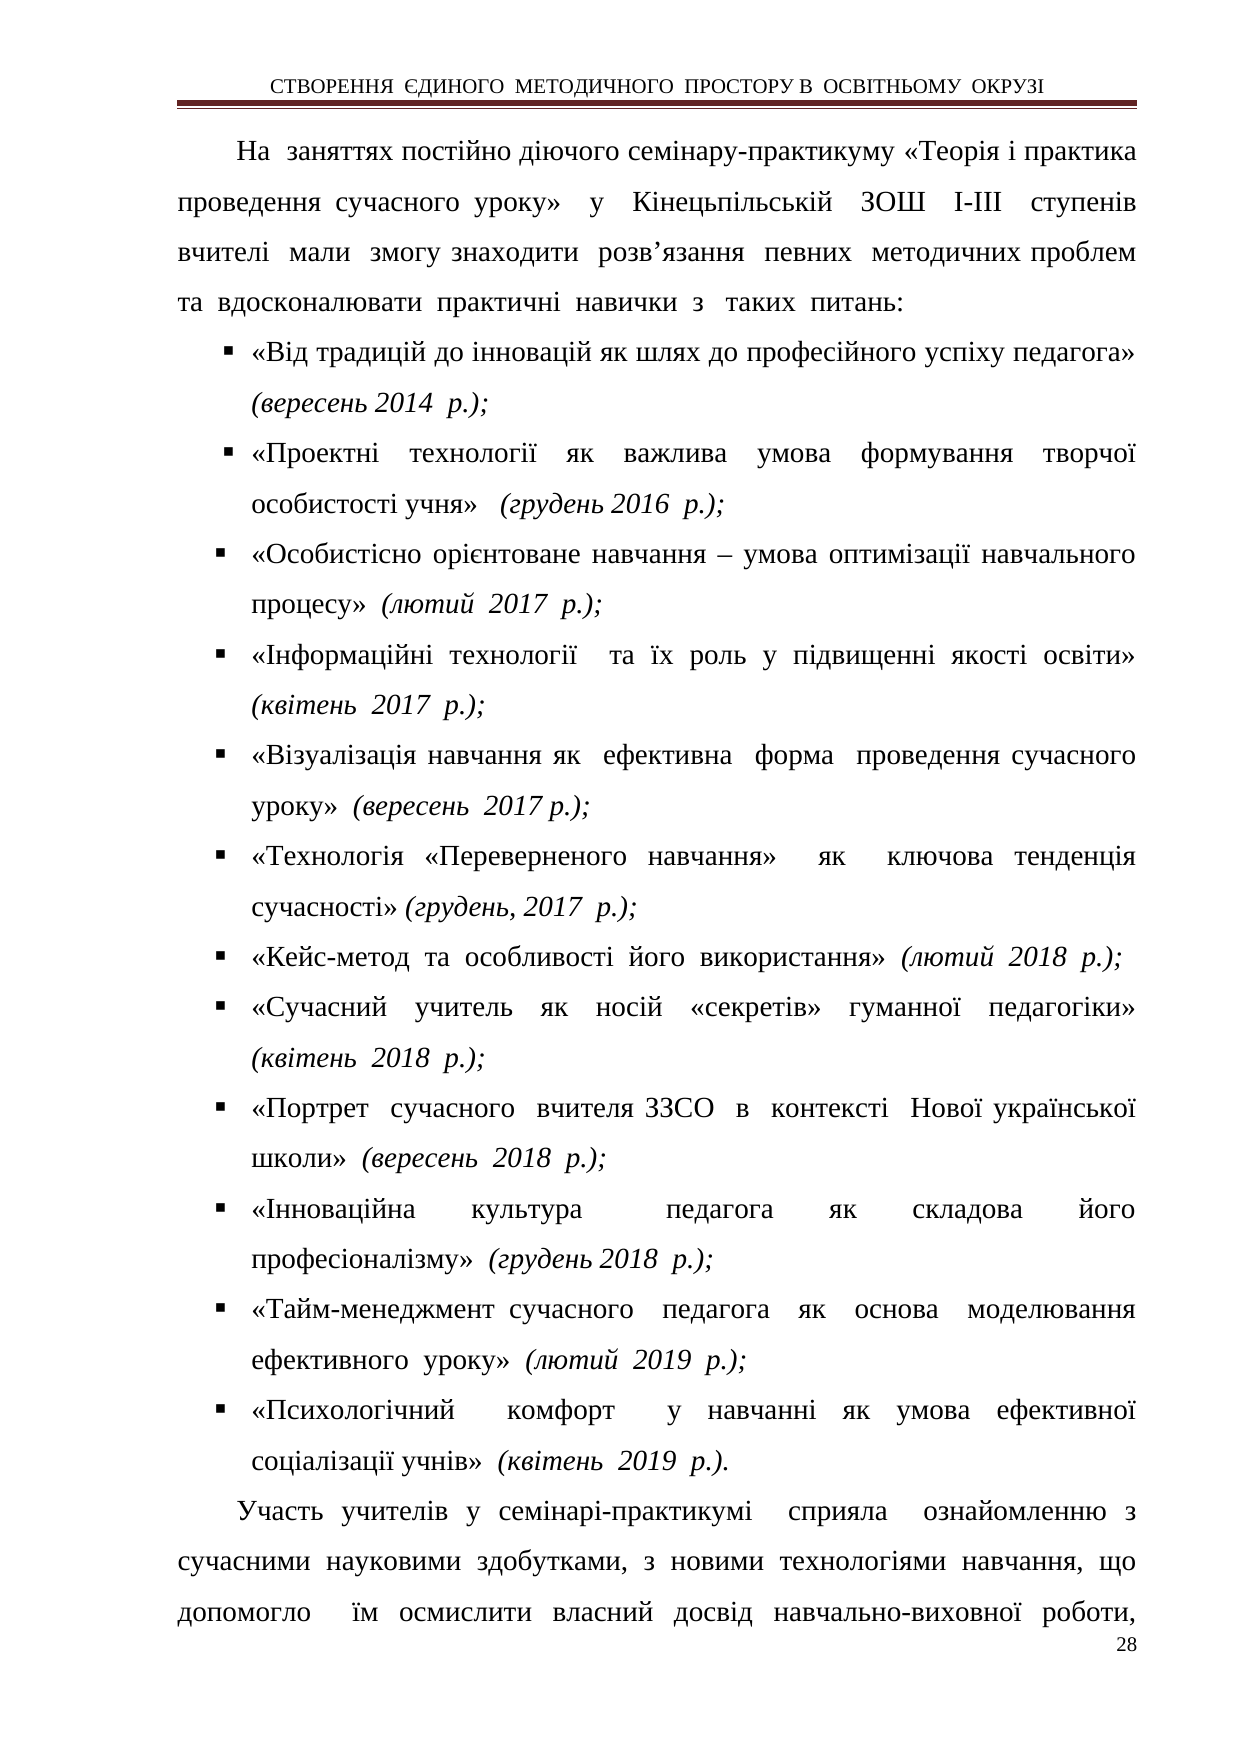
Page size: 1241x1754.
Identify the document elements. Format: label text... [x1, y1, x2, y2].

text На заняттях постійно діючого семінару-практикуму «Теорія і практика проведення сучасного уроку» у Кінецьпільській ЗОШ І-ІІІ ступенів вчителі мали змогу знаходити розв’язання певних методичних проблем та вдосконалювати практичні навички з таких питань: [177, 133, 1137, 318]
list «Особистісно орієнтоване навчання – умова оптимізації навчального процесу» (лютий 2017 р.); [213, 536, 1137, 620]
list «Портрет сучасного вчителя ЗЗСО в контексті Нової української школи» (вересень 2018 р.); [213, 1090, 1137, 1174]
list «Інформаційні технології та їх роль у підвищенні якості освіти» (квітень 2017 р.); [213, 637, 1137, 721]
list «Психологічний комфорт у навчанні як умова ефективної соціалізації учнів» (квітень 2019 р.). [213, 1392, 1137, 1476]
list «Проектні технології як важлива умова формування творчої особистості учня» (грудень 2016 р.); [222, 435, 1137, 519]
list «Кейс-метод та особливості його використання» (лютий 2018 р.); [213, 939, 1137, 973]
list «Сучасний учитель як носій «секретів» гуманної педагогіки» (квітень 2018 р.); [213, 989, 1137, 1073]
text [177, 1493, 1137, 1627]
list «Візуалізація навчання як ефективна форма проведення сучасного уроку» (вересень 2017 р.); [213, 737, 1137, 821]
list «Від традицій до інновацій як шлях до професійного успіху педагога» (вересень 2014 р.); [222, 334, 1137, 418]
list «Інноваційна культура педагога як складова його професіоналізму» (грудень 2018 р.); [213, 1191, 1137, 1275]
list «Тайм-менеджмент сучасного педагога як основа моделювання ефективного уроку» (лютий 2019 р.); [213, 1292, 1137, 1376]
list «Технологія «Переверненого навчання» як ключова тенденція сучасності» (грудень, 2017 р.); [213, 838, 1137, 922]
